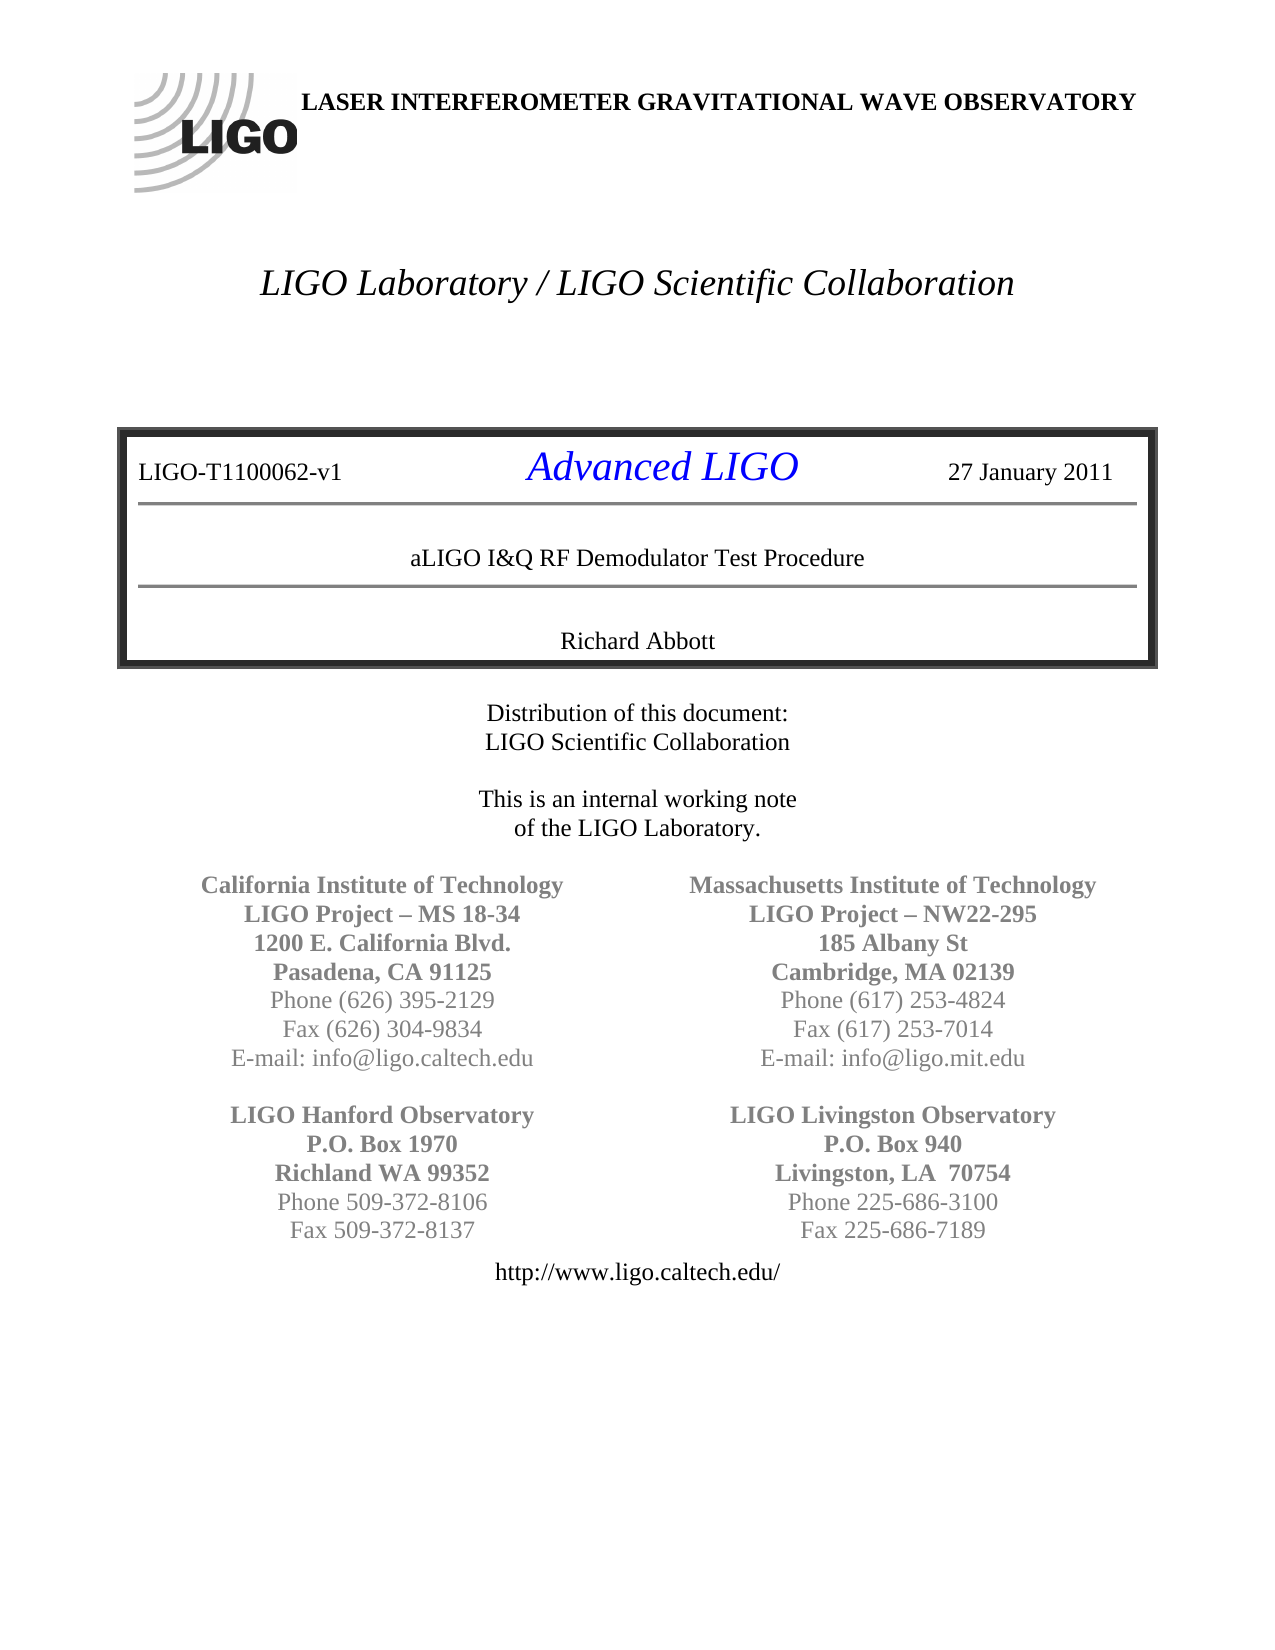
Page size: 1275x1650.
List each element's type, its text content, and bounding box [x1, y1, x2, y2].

text http://www.ligo.caltech.edu/ [138, 1257, 1137, 1286]
text aLIGO I&Q RF Demodulator Test Procedure [130, 529, 1145, 572]
table_header California Institute of Technology LIGO Project – MS 18-34 1200 E. California Blvd. Pasadena, CA 91125 Phone (626) 395-2129 Fax (626) 304-9834 E-mail: info@ligo.caltech.edu [127, 871, 637, 1072]
table_header Massachusetts Institute of Technology LIGO Project – NW22-295 185 Albany St Cambridge, MA 02139 Phone (617) 253-4824 Fax (617) 253-7014 E-mail: info@ligo.mit.edu [638, 871, 1148, 1072]
picture [134, 73, 297, 193]
text This is an internal working note [138, 784, 1137, 813]
table_cell LIGO Livingston Observatory P.O. Box 940 Livingston, LA 70754 Phone 225-686-3100 Fax 225-686-7189 [638, 1072, 1148, 1244]
text of the LIGO Laboratory. [138, 813, 1137, 842]
text Richard Abbott [130, 611, 1145, 657]
text Distribution of this document: [138, 698, 1137, 727]
text LIGO Scientific Collaboration [138, 727, 1137, 756]
text LIGO-T1100062-v1 Advanced LIGO 27 January 2011 [130, 440, 1145, 490]
table_cell LIGO Hanford Observatory P.O. Box 1970 Richland WA 99352 Phone 509-372-8106 Fax 509-372-8137 [127, 1072, 637, 1244]
text LIGO Laboratory / LIGO Scientific Collaboration [138, 260, 1137, 303]
